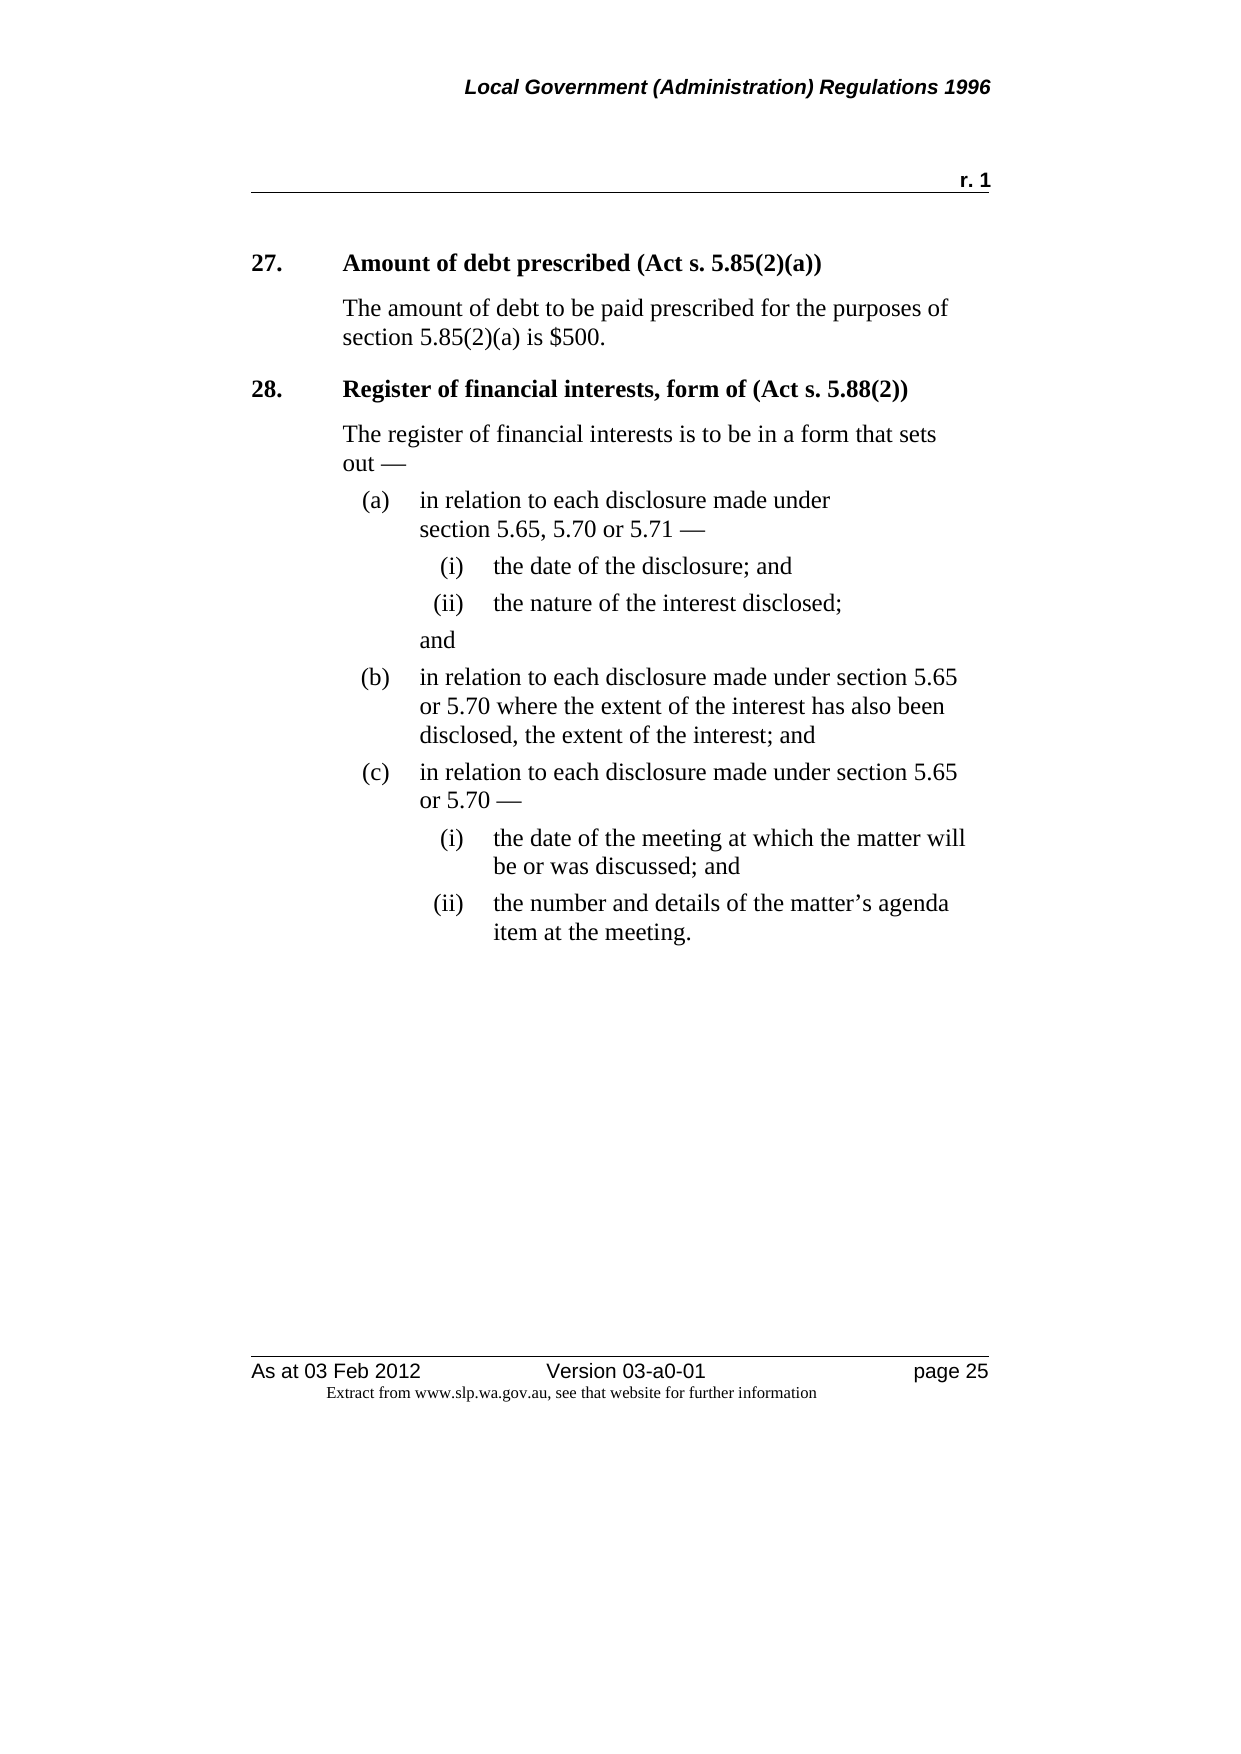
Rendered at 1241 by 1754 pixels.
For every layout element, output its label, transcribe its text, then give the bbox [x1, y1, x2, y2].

text (ii) the number and details of the matter’s agenda item at the meeting. [251, 888, 989, 946]
text (i) the date of the disclosure; and [251, 551, 989, 580]
text and [251, 625, 989, 654]
text (i) the date of the meeting at which the matter will be or was discussed; and [251, 823, 989, 880]
subtitle 27. Amount of debt prescribed (Act s. 5.85(2)(a)) [251, 248, 989, 277]
text (c) in relation to each disclosure made under section 5.65 or 5.70 — [251, 757, 989, 814]
subtitle 28. Register of financial interests, form of (Act s. 5.88(2)) [251, 374, 989, 403]
text (a) in relation to each disclosure made under section 5.65, 5.70 or 5.71 — [251, 485, 989, 543]
text The register of financial interests is to be in a form that sets out — [251, 419, 989, 477]
text (b) in relation to each disclosure made under section 5.65 or 5.70 where the extent of the interest has also been disclosed, the extent of the interest; and [251, 662, 989, 748]
text (ii) the nature of the interest disclosed; [251, 588, 989, 617]
text The amount of debt to be paid prescribed for the purposes of section 5.85(2)(a) is $500. [251, 293, 989, 351]
